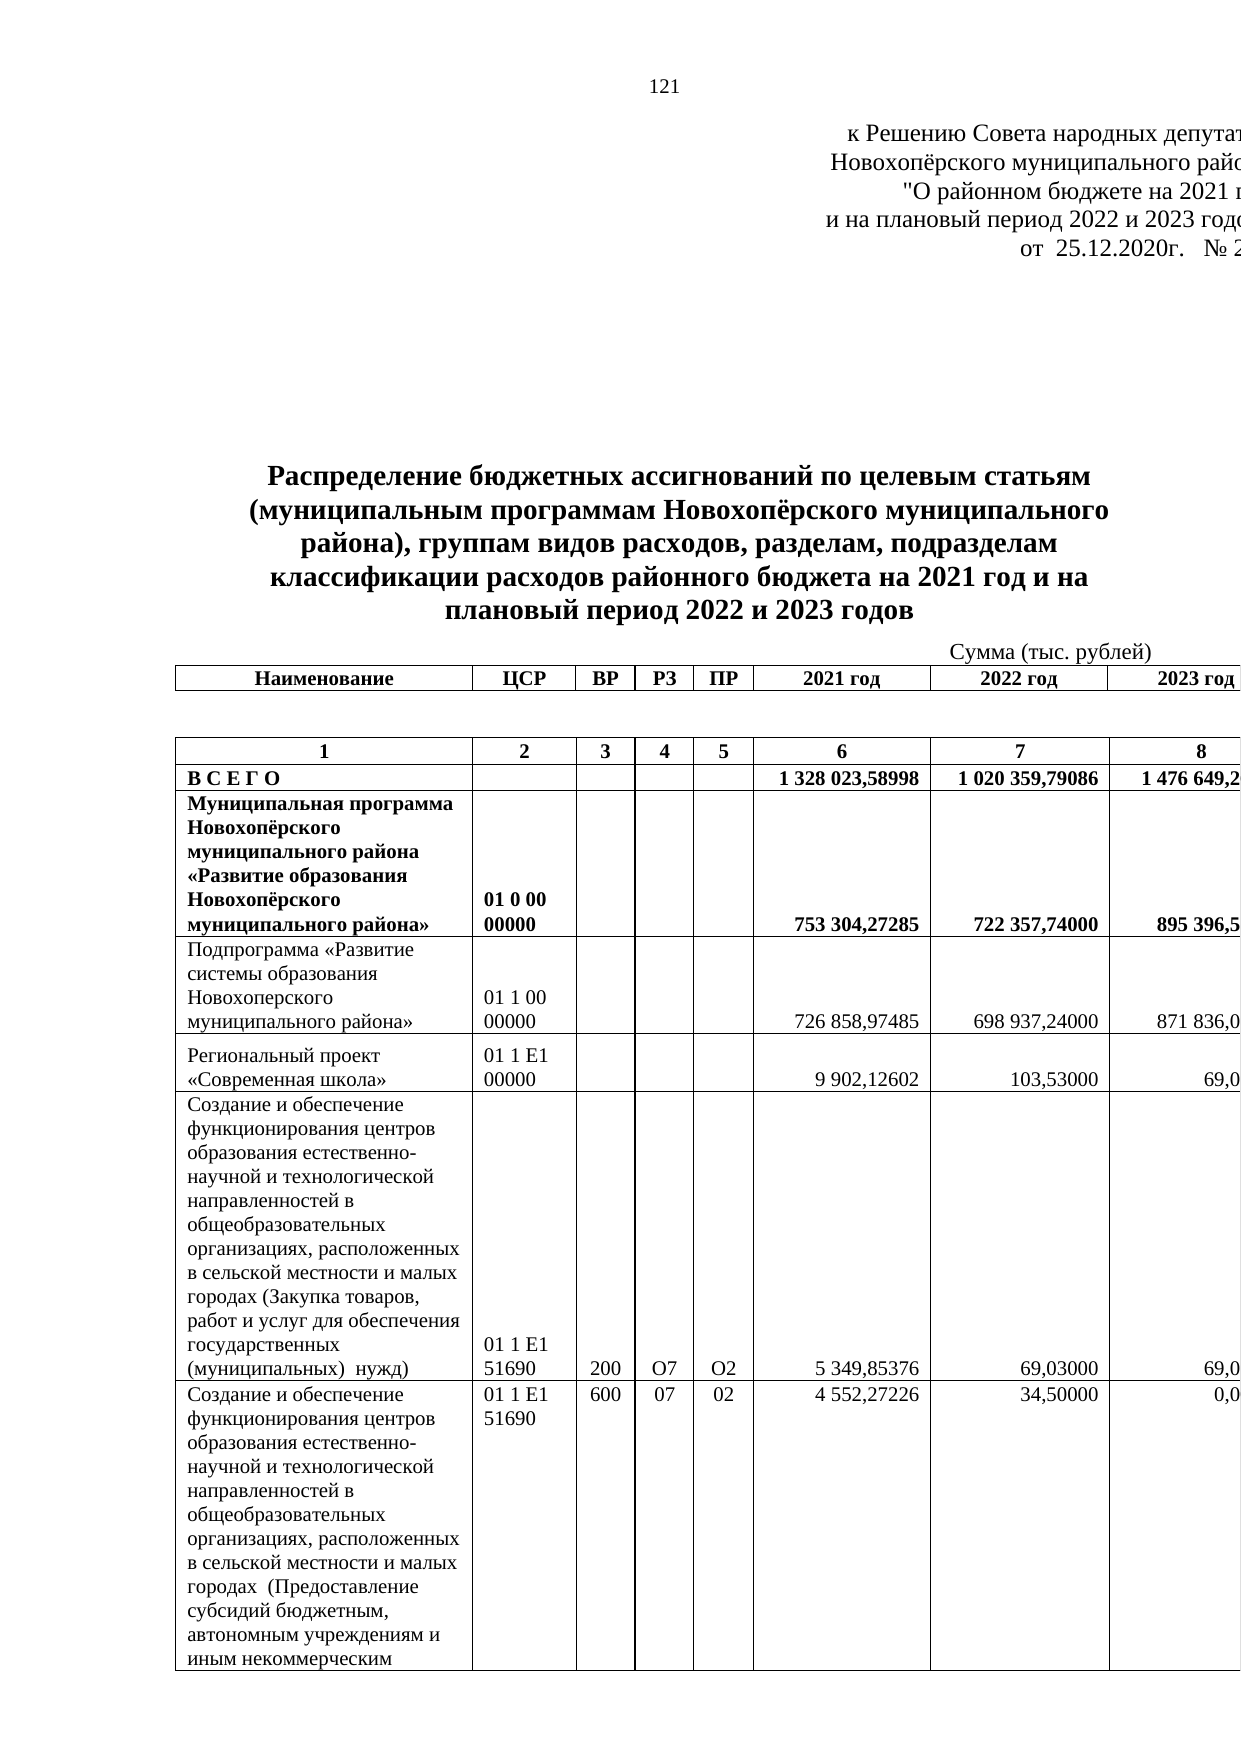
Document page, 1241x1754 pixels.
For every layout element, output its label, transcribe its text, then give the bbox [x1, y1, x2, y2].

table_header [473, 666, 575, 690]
text Распределение бюджетных ассигнований по целевым статьям (муниципальным программам Новохопёрского муниципального района), группам видов расходов, разделам, подразделам классификации расходов районного бюджета на 2021 год и на плановый период 2022 и 2023 годов [207, 458, 1152, 626]
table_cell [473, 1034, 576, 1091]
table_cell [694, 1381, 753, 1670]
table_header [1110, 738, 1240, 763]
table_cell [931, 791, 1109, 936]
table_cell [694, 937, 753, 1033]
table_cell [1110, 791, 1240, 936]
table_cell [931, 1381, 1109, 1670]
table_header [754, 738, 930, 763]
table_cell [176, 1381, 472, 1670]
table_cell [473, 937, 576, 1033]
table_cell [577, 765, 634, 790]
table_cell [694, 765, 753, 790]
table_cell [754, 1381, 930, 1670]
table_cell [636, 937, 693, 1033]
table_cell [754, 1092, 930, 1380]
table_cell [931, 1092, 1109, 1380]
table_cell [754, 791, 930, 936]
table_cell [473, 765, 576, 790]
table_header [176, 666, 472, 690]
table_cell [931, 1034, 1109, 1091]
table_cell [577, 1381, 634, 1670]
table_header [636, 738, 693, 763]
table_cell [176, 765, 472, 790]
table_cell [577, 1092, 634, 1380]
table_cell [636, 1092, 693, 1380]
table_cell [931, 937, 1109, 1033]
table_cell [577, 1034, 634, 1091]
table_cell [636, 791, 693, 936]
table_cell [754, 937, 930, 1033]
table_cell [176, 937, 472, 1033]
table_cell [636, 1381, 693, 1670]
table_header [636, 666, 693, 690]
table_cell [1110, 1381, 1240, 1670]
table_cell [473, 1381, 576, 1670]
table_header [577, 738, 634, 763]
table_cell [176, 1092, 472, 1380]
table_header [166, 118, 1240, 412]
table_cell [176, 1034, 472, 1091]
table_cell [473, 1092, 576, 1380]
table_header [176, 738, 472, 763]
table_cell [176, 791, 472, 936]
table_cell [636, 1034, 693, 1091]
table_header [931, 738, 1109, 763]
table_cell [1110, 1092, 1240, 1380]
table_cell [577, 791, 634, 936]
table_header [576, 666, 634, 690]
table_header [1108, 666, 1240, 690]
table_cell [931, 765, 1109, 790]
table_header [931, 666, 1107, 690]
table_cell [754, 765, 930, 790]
text Сумма (тыс. рублей) [177, 638, 1152, 665]
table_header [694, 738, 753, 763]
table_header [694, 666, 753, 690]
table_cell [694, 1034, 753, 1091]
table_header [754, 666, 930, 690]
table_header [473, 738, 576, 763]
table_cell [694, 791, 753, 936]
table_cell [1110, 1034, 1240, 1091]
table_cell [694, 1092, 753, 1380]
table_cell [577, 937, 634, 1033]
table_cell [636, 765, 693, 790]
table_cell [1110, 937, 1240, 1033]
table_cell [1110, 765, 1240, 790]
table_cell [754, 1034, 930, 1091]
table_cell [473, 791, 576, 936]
